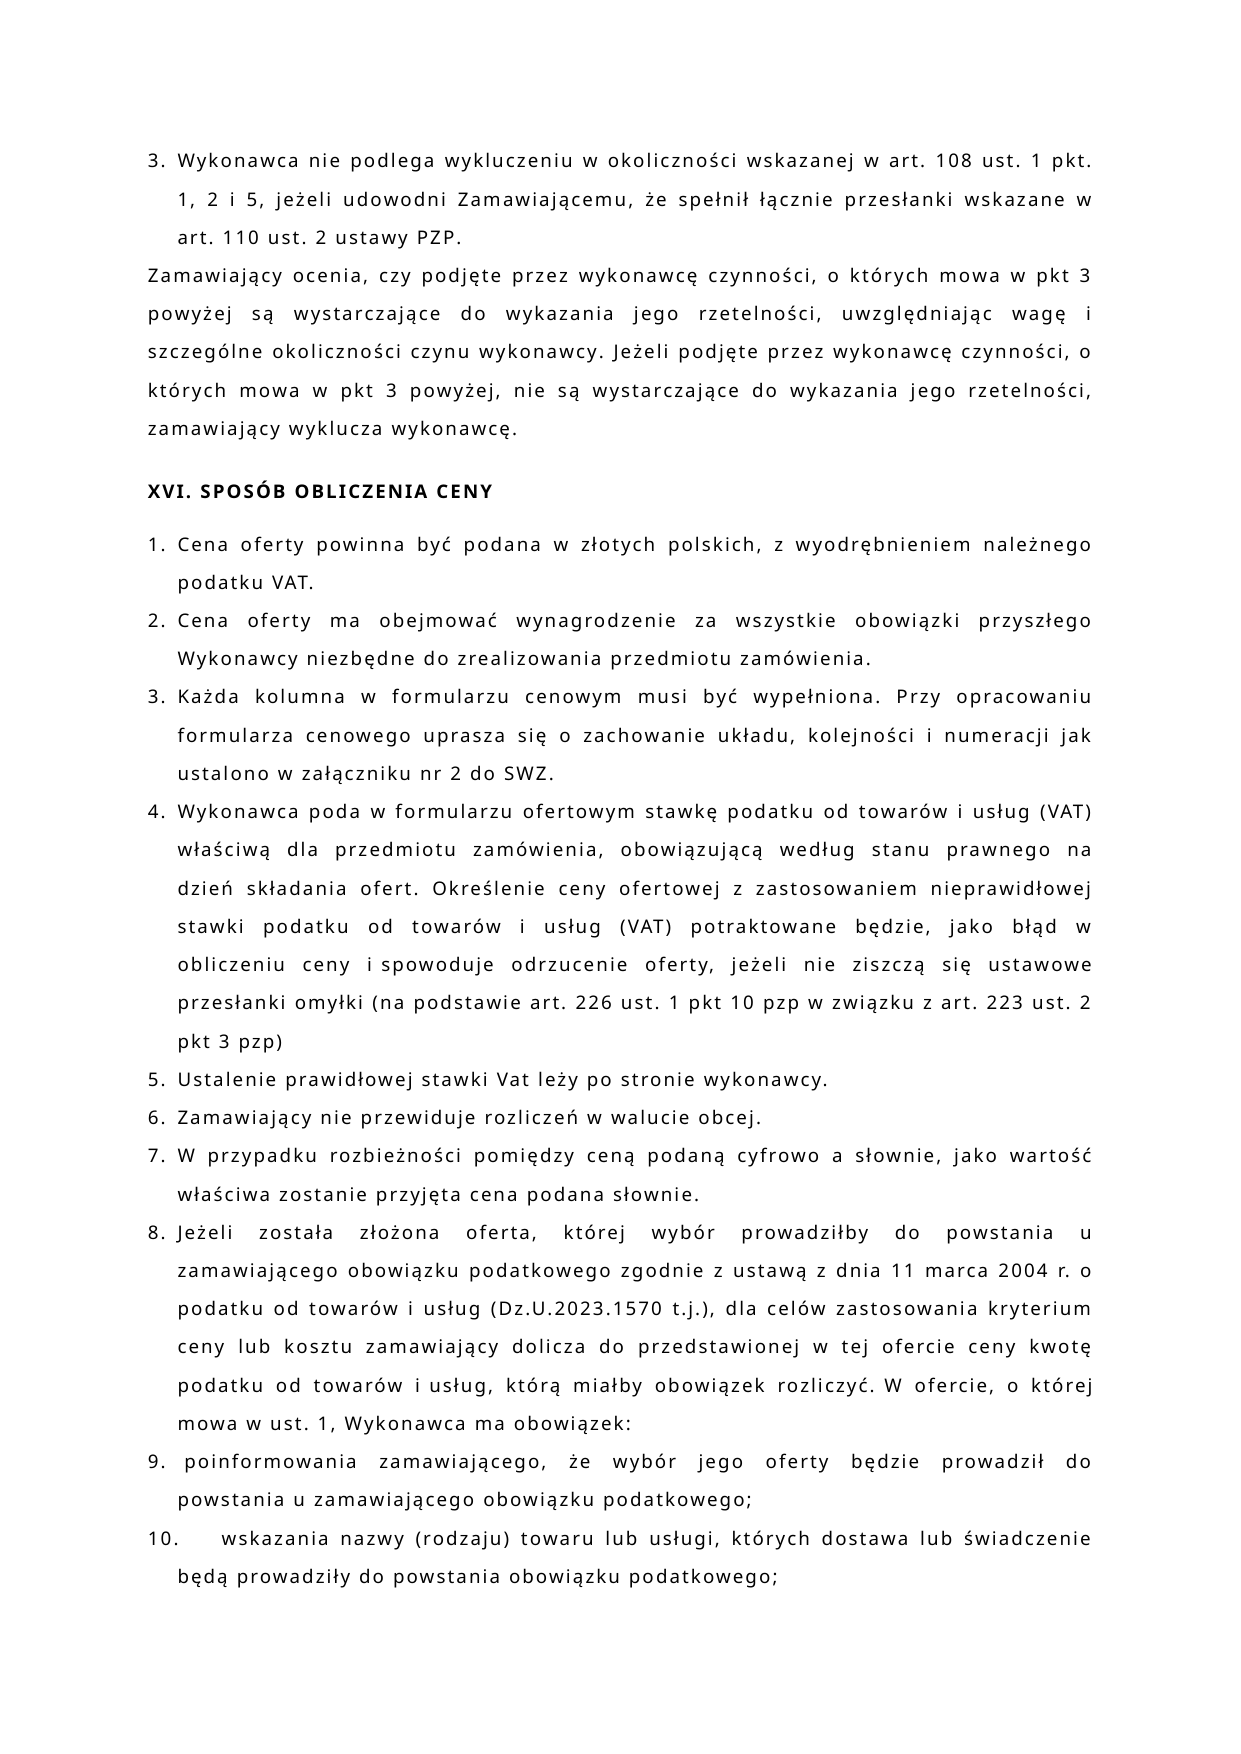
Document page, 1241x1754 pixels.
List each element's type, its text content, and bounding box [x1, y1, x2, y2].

list wskazania nazwy (rodzaju) towaru lub usługi, których dostawa lub świadczenie będą prowadziły do powstania obowiązku podatkowego; [148, 1525, 1093, 1589]
list Zamawiający nie przewiduje rozliczeń w walucie obcej. [148, 1104, 1093, 1130]
text XVI. SPOSÓB OBLICZENIA CENY [148, 478, 1093, 504]
list Cena oferty powinna być podana w złotych polskich, z wyodrębnieniem należnego podatku VAT. [148, 531, 1093, 595]
list poinformowania zamawiającego, że wybór jego oferty będzie prowadził do powstania u zamawiającego obowiązku podatkowego; [148, 1448, 1093, 1512]
list Wykonawca nie podlega wykluczeniu w okoliczności wskazanej w art. 108 ust. 1 pkt. 1, 2 i 5, jeżeli udowodni Zamawiającemu, że spełnił łącznie przesłanki wskazane w art. 110 ust. 2 ustawy PZP. [148, 148, 1093, 249]
text Zamawiający ocenia, czy podjęte przez wykonawcę czynności, o których mowa w pkt 3 powyżej są wystarczające do wykazania jego rzetelności, uwzględniając wagę i szczególne okoliczności czynu wykonawcy. Jeżeli podjęte przez wykonawcę czynności, o których mowa w pkt 3 powyżej, nie są wystarczające do wykazania jego rzetelności, zamawiający wyklucza wykonawcę. [148, 262, 1093, 441]
list Ustalenie prawidłowej stawki Vat leży po stronie wykonawcy. [148, 1066, 1093, 1092]
list Cena oferty ma obejmować wynagrodzenie za wszystkie obowiązki przyszłego Wykonawcy niezbędne do zrealizowania przedmiotu zamówienia. [148, 607, 1093, 671]
list Wykonawca poda w formularzu ofertowym stawkę podatku od towarów i usług (VAT) właściwą dla przedmiotu zamówienia, obowiązującą według stanu prawnego na dzień składania ofert. Określenie ceny ofertowej z zastosowaniem nieprawidłowej stawki podatku od towarów i usług (VAT) potraktowane będzie, jako błąd w obliczeniu ceny i spowoduje odrzucenie oferty, jeżeli nie ziszczą się ustawowe przesłanki omyłki (na podstawie art. 226 ust. 1 pkt 10 pzp w związku z art. 223 ust. 2 pkt 3 pzp) [148, 798, 1093, 1053]
list W przypadku rozbieżności pomiędzy ceną podaną cyfrowo a słownie, jako wartość właściwa zostanie przyjęta cena podana słownie. [148, 1143, 1093, 1206]
list Jeżeli została złożona oferta, której wybór prowadziłby do powstania u zamawiającego obowiązku podatkowego zgodnie z ustawą z dnia 11 marca 2004 r. o podatku od towarów i usług (Dz.U.2023.1570 t.j.), dla celów zastosowania kryterium ceny lub kosztu zamawiający dolicza do przedstawionej w tej ofercie ceny kwotę podatku od towarów i usług, którą miałby obowiązek rozliczyć. W ofercie, o której mowa w ust. 1, Wykonawca ma obowiązek: [148, 1219, 1093, 1436]
list Każda kolumna w formularzu cenowym musi być wypełniona. Przy opracowaniu formularza cenowego uprasza się o zachowanie układu, kolejności i numeracji jak ustalono w załączniku nr 2 do SWZ. [148, 684, 1093, 786]
